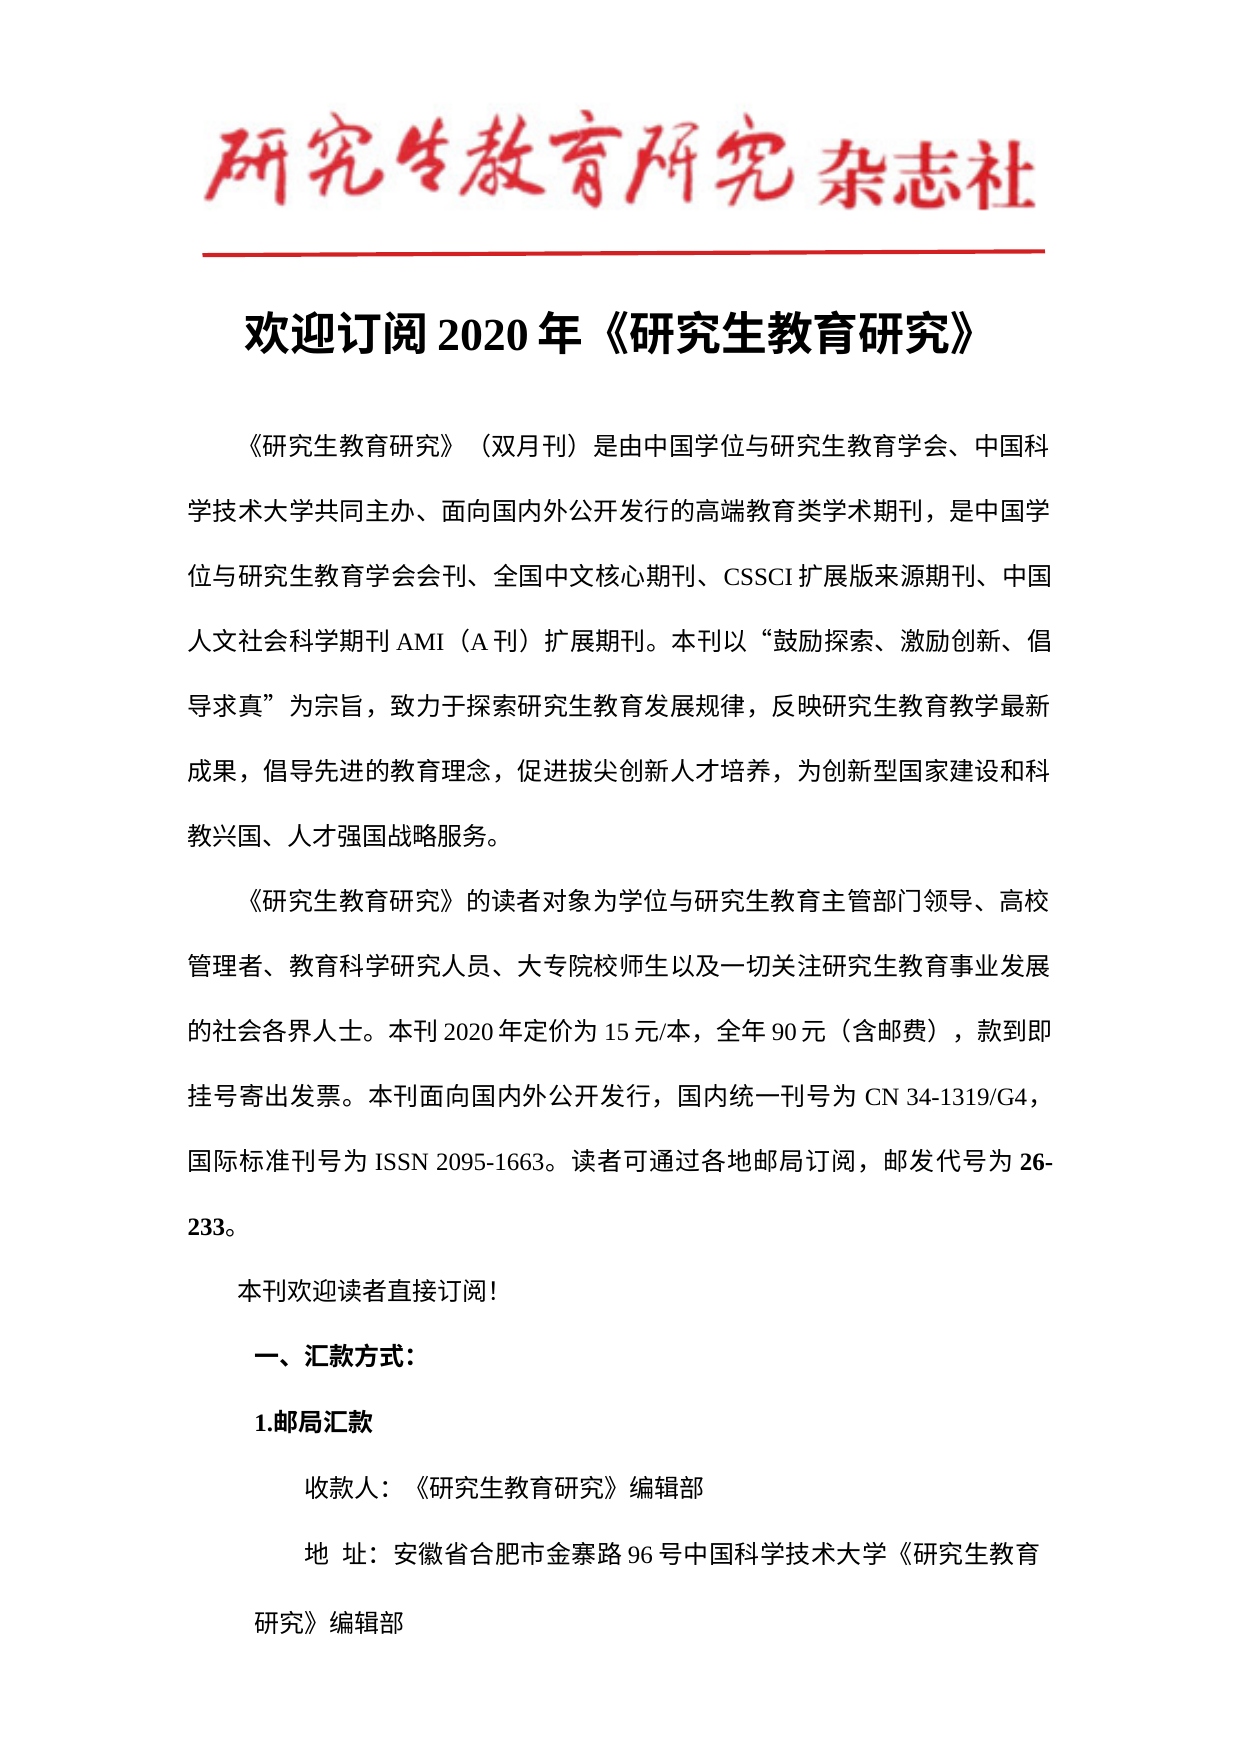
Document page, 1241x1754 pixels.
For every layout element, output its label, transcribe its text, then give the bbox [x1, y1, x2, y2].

table_cell 1.邮局汇款 [243, 1388, 1052, 1454]
text 欢迎订阅2020年《研究生教育研究》 [187, 282, 1053, 379]
table_cell 收款人：《研究生教育研究》编辑部 [243, 1454, 1052, 1521]
table_cell 地 址：安徽省合肥市金寨路96号中国科学技术大学《研究生教育研究》编辑部 [243, 1521, 1052, 1655]
text 《研究生教育研究》（双月刊）是由中国学位与研究生教育学会、中国科学技术大学共同主办、面向国内外公开发行的高端教育类学术期刊，是中国学位与研究生教育学会会刊、全国中文核心期刊、CSSCI扩展版来源期刊、中国人文社会科学期刊AMI（A刊）扩展期刊。本刊以“鼓励探索、激励创新、倡导求真”为宗旨，致力于探索研究生教育发展规律，反映研究生教育教学最新成果，倡导先进的教育理念，促进拔尖创新人才培养，为创新型国家建设和科教兴国、人才强国战略服务。 [187, 412, 1053, 867]
text 本刊欢迎读者直接订阅！ [187, 1257, 1053, 1322]
picture [187, 86, 1070, 226]
text 《研究生教育研究》的读者对象为学位与研究生教育主管部门领导、高校管理者、教育科学研究人员、大专院校师生以及一切关注研究生教育事业发展的社会各界人士。本刊2020年定价为15元/本，全年90元（含邮费），款到即挂号寄出发票。本刊面向国内外公开发行，国内统一刊号为CN 34-1319/G4，国际标准刊号为ISSN 2095-1663。读者可通过各地邮局订阅，邮发代号为26-233。 [187, 867, 1053, 1257]
table_header 一、汇款方式： [243, 1322, 1052, 1388]
